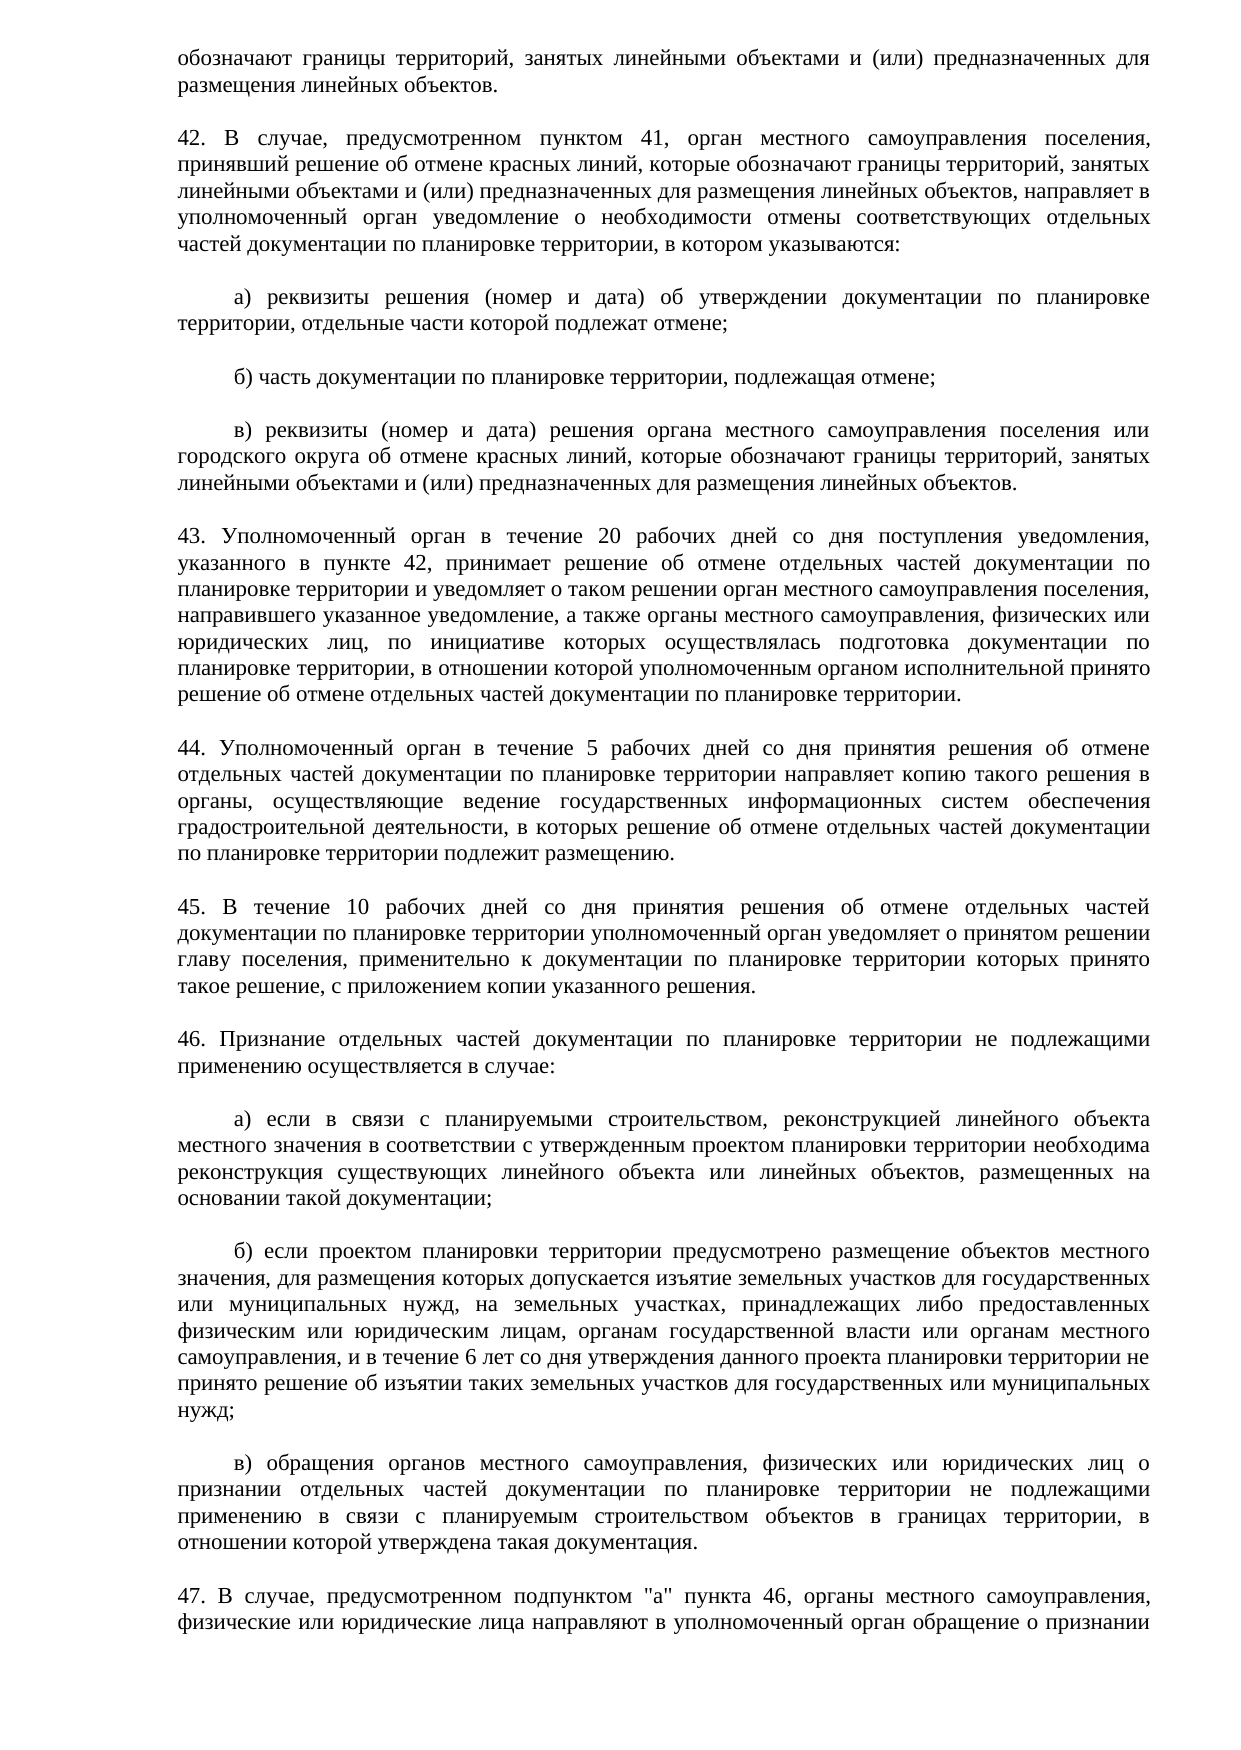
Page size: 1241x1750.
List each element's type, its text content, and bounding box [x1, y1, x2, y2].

text 42. В случае, предусмотренном пунктом 41, орган местного самоуправления поселения, принявший решение об отмене красных линий, которые обозначают границы территорий, занятых линейными объектами и (или) предназначенных для размещения линейных объектов, направляет в уполномоченный орган уведомление о необходимости отмены соответствующих отдельных частей документации по планировке территории, в котором указываются: [177, 124, 1152, 256]
text 45. В течение 10 рабочих дней со дня принятия решения об отмене отдельных частей документации по планировке территории уполномоченный орган уведомляет о принятом решении главу поселения, применительно к документации по планировке территории которых принято такое решение, с приложением копии указанного решения. [177, 893, 1152, 998]
text б) если проектом планировки территории предусмотрено размещение объектов местного значения, для размещения которых допускается изъятие земельных участков для государственных или муниципальных нужд, на земельных участках, принадлежащих либо предоставленных физическим или юридическим лицам, органам государственной власти или органам местного самоуправления, и в течение 6 лет со дня утверждения данного проекта планировки территории не принято решение об изъятии таких земельных участков для государственных или муниципальных нужд; [177, 1238, 1152, 1422]
text в) реквизиты (номер и дата) решения органа местного самоуправления поселения или городского округа об отмене красных линий, которые обозначают границы территорий, занятых линейными объектами и (или) предназначенных для размещения линейных объектов. [177, 416, 1152, 495]
text 46. Признание отдельных частей документации по планировке территории не подлежащими применению осуществляется в случае: [177, 1025, 1152, 1078]
text в) обращения органов местного самоуправления, физических или юридических лиц о признании отдельных частей документации по планировке территории не подлежащими применению в связи с планируемым строительством объектов в границах территории, в отношении которой утверждена такая документация. [177, 1449, 1152, 1554]
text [177, 1582, 1152, 1634]
text 44. Уполномоченный орган в течение 5 рабочих дней со дня принятия решения об отмене отдельных частей документации по планировке территории направляет копию такого решения в органы, осуществляющие ведение государственных информационных систем обеспечения градостроительной деятельности, в которых решение об отмене отдельных частей документации по планировке территории подлежит размещению. [177, 734, 1152, 866]
text а) если в связи с планируемыми строительством, реконструкцией линейного объекта местного значения в соответствии с утвержденным проектом планировки территории необходима реконструкция существующих линейного объекта или линейных объектов, размещенных на основании такой документации; [177, 1105, 1152, 1211]
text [177, 44, 1152, 97]
text 43. Уполномоченный орган в течение 20 рабочих дней со дня поступления уведомления, указанного в пункте 42, принимает решение об отмене отдельных частей документации по планировке территории и уведомляет о таком решении орган местного самоуправления поселения, направившего указанное уведомление, а также органы местного самоуправления, физических или юридических лиц, по инициативе которых осуществлялась подготовка документации по планировке территории, в отношении которой уполномоченным органом исполнительной принято решение об отмене отдельных частей документации по планировке территории. [177, 522, 1152, 707]
text а) реквизиты решения (номер и дата) об утверждении документации по планировке территории, отдельные части которой подлежат отмене; [177, 283, 1152, 336]
text б) часть документации по планировке территории, подлежащая отмене; [177, 363, 1152, 389]
